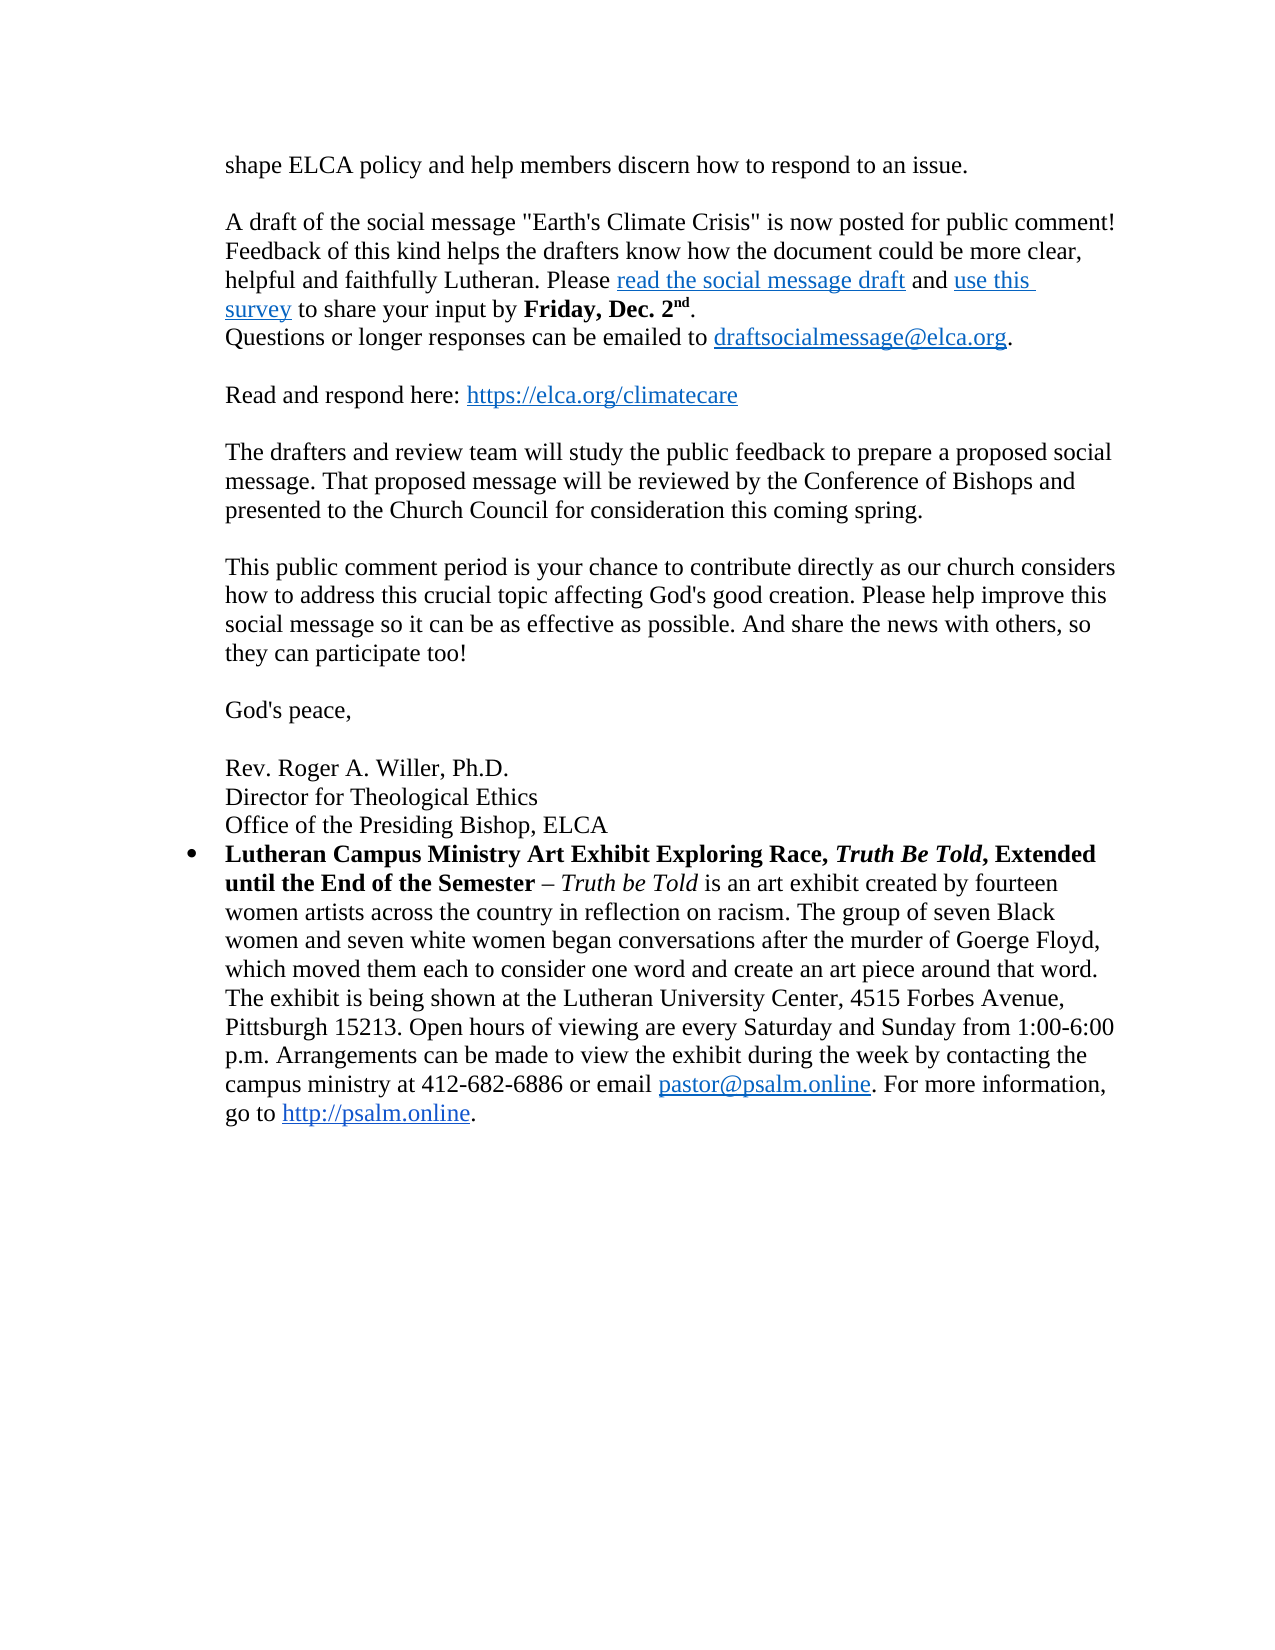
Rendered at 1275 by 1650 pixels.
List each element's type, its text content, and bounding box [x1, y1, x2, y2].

text This public comment period is your chance to contribute directly as our church considers how to address this crucial topic affecting God's good creation. Please help improve this social message so it can be as effective as possible. And share the news with others, so they can participate too! God's peace, Rev. Roger A. Willer, Ph.D. Director for Theological Ethics Office of the Presiding Bishop, ELCA [225, 552, 1125, 839]
text Questions or longer responses can be emailed to draftsocialmessage@elca.org. Read and respond here: https://elca.org/climatecare The drafters and review team will study the public feedback to prepare a proposed social message. That proposed message will be reviewed by the Conference of Bishops and presented to the Church Council for consideration this coming spring. [225, 322, 1125, 552]
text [225, 150, 1125, 322]
list Lutheran Campus Ministry Art Exhibit Exploring Race, Truth Be Told, Extended until the End of the Semester – Truth be Told is an art exhibit created by fourteen women artists across the country in reflection on racism. The group of seven Black women and seven white women began conversations after the murder of Goerge Floyd, which moved them each to consider one word and create an art piece around that word. The exhibit is being shown at the Lutheran University Center, 4515 Forbes Avenue, Pittsburgh 15213. Open hours of viewing are every Saturday and Sunday from 1:00-6:00 p.m. Arrangements can be made to view the exhibit during the week by contacting the campus ministry at 412-682-6886 or email pastor@psalm.online. For more information, go to http://psalm.online. [187, 839, 1125, 1127]
